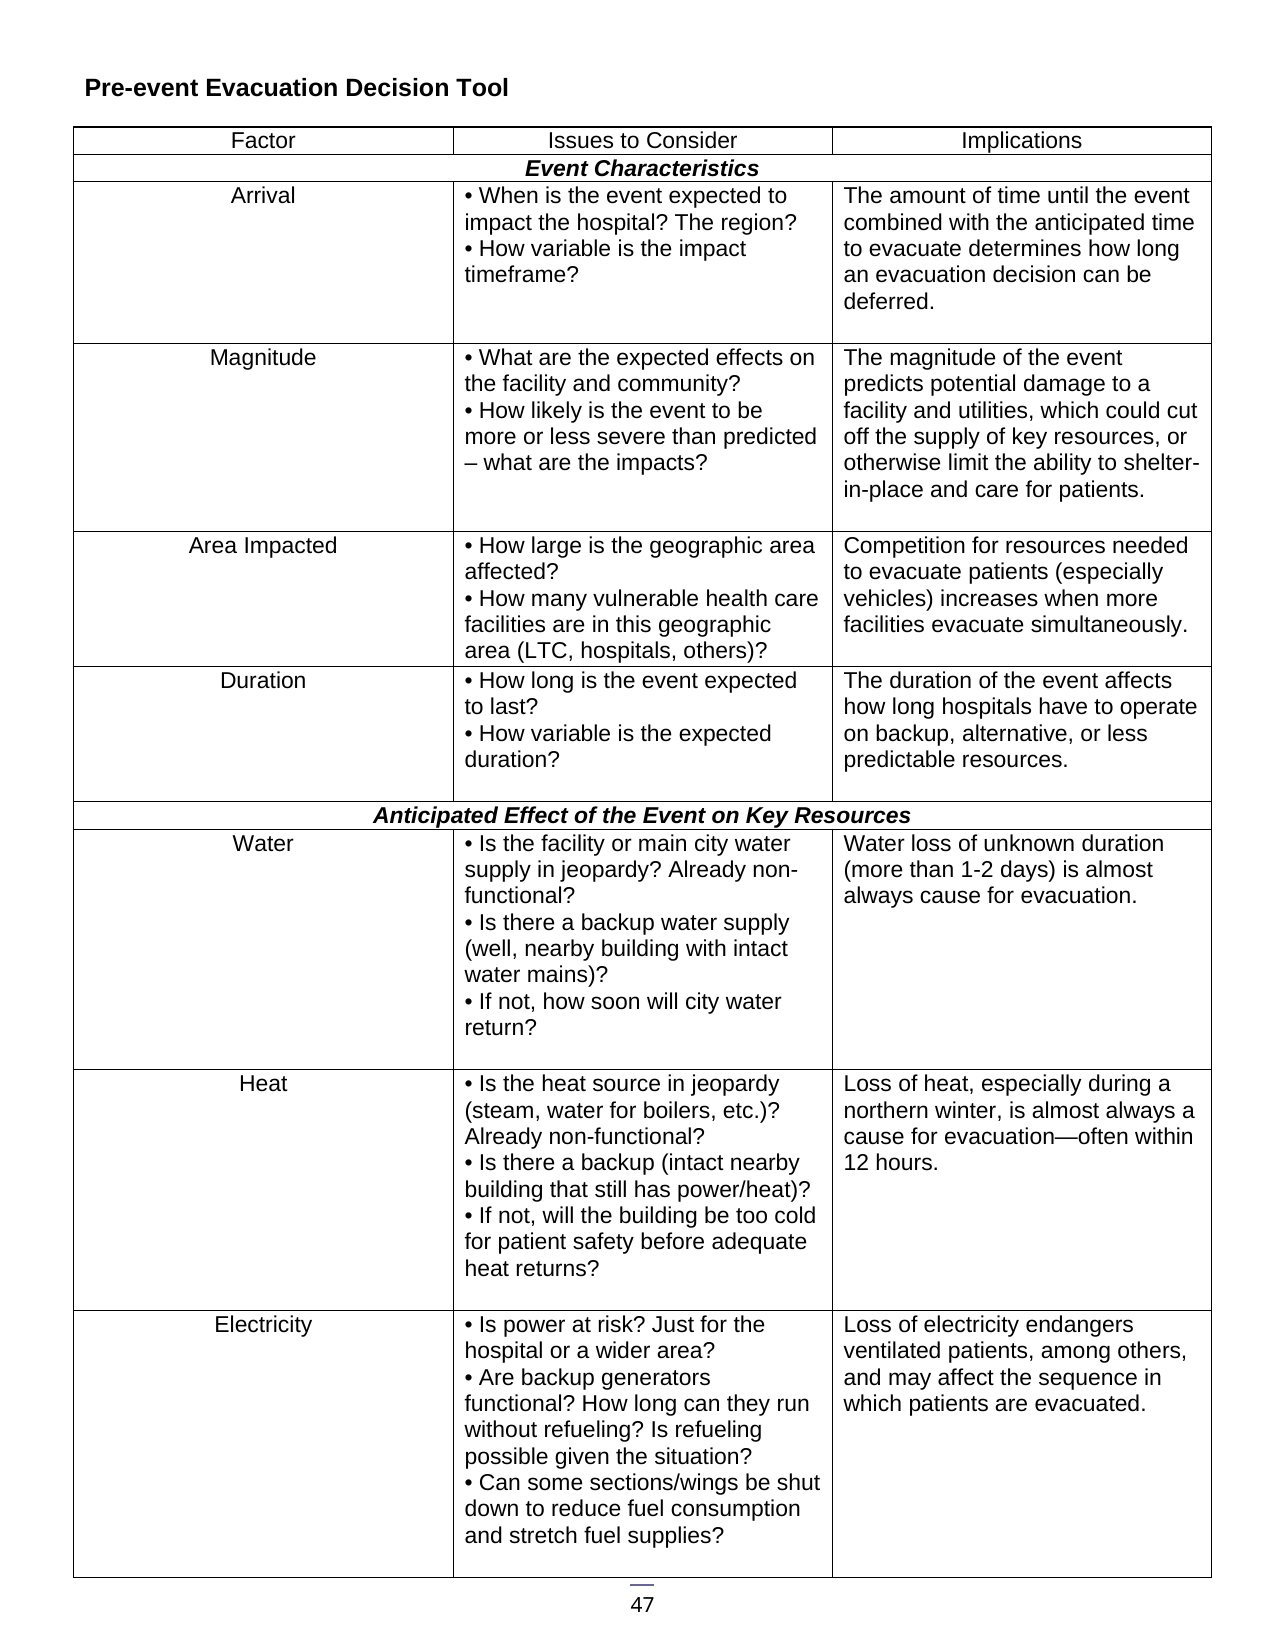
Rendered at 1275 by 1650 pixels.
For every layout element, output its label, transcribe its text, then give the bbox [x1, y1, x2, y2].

table_cell • How long is the event expected to last? • How variable is the expected duration? [454, 667, 832, 801]
table_cell • Is power at risk? Just for the hospital or a wider area? • Are backup generators functional? How long can they run without refueling? Is refueling possible given the situation? • Can some sections/wings be shut down to reduce fuel consumption and stretch fuel supplies? [454, 1311, 832, 1577]
table_cell Loss of electricity endangers ventilated patients, among others, and may affect the sequence in which patients are evacuated. [833, 1311, 1211, 1577]
table_cell • When is the event expected to impact the hospital? The region? • How variable is the impact timeframe? [454, 182, 832, 343]
table_cell • Is the facility or main city water supply in jeopardy? Already non-functional? • Is there a backup water supply (well, nearby building with intact water mains)? • If not, how soon will city water return? [454, 830, 832, 1069]
table_cell The magnitude of the event predicts potential damage to a facility and utilities, which could cut off the supply of key resources, or otherwise limit the ability to shelter-in-place and care for patients. [833, 344, 1211, 531]
table_cell • How large is the geographic area affected? • How many vulnerable health care facilities are in this geographic area (LTC, hospitals, others)? [454, 532, 832, 666]
table_cell Magnitude [74, 344, 453, 531]
table_cell Competition for resources needed to evacuate patients (especially vehicles) increases when more facilities evacuate simultaneously. [833, 532, 1211, 666]
table_cell Water loss of unknown duration (more than 1-2 days) is almost always cause for evacuation. [833, 830, 1211, 1069]
table_header Implications [833, 128, 1211, 154]
table_cell • What are the expected effects on the facility and community? • How likely is the event to be more or less severe than predicted – what are the impacts? [454, 344, 832, 531]
table_header Factor [74, 128, 453, 154]
table_header Issues to Consider [454, 128, 832, 154]
table_cell Heat [74, 1070, 453, 1310]
table_cell The amount of time until the event combined with the anticipated time to evacuate determines how long an evacuation decision can be deferred. [833, 182, 1211, 343]
table_cell Anticipated Effect of the Event on Key Resources [74, 802, 1211, 828]
table_cell The duration of the event affects how long hospitals have to operate on backup, alternative, or less predictable resources. [833, 667, 1211, 801]
table_cell Arrival [74, 182, 453, 343]
table_cell • Is the heat source in jeopardy (steam, water for boilers, etc.)? Already non-functional? • Is there a backup (intact nearby building that still has power/heat)? • If not, will the building be too cold for patient safety before adequate heat returns? [454, 1070, 832, 1310]
table_cell Event Characteristics [74, 155, 1211, 181]
table_cell Loss of heat, especially during a northern winter, is almost always a cause for evacuation—often within 12 hours. [833, 1070, 1211, 1310]
table_cell Area Impacted [74, 532, 453, 666]
table_cell Duration [74, 667, 453, 801]
table_cell Water [74, 830, 453, 1069]
table_cell Electricity [74, 1311, 453, 1577]
text Pre-event Evacuation Decision Tool [84, 73, 1200, 101]
